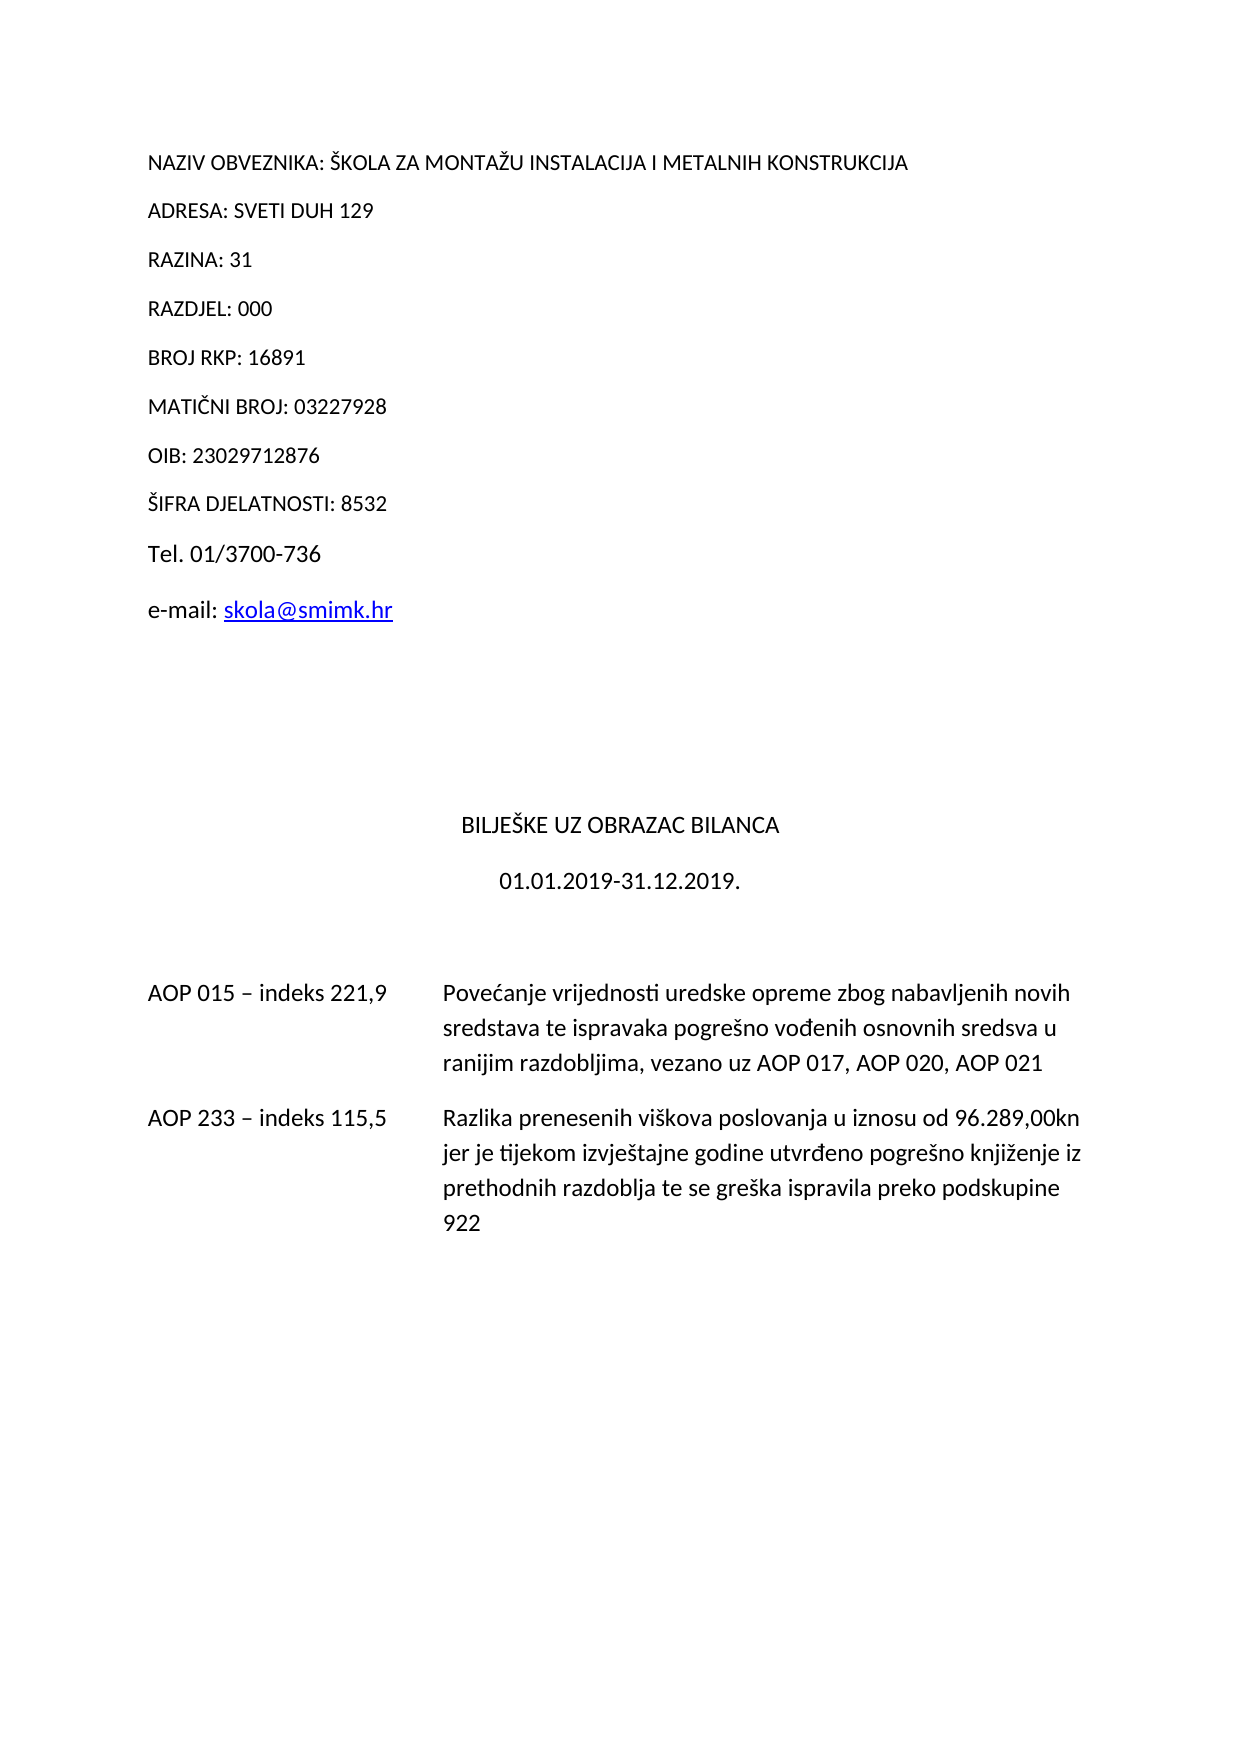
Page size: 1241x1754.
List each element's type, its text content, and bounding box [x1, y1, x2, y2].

text AOP 233 – indeks 115,5 Razlika prenesenih viškova poslovanja u iznosu od 96.289,00kn jer je tijekom izvještajne godine utvrđeno pogrešno knjiženje iz prethodnih razdoblja te se greška ispravila preko podskupine 922 [148, 1102, 1093, 1238]
text e-mail: skola@smimk.hr [148, 594, 1093, 625]
text AOP 015 – indeks 221,9 Povećanje vrijednosti uredske opreme zbog nabavljenih novih sredstava te ispravaka pogrešno vođenih osnovnih sredsva u ranijim razdobljima, vezano uz AOP 017, AOP 020, AOP 021 [148, 977, 1093, 1077]
text MATIČNI BROJ: 03227928 [148, 392, 1093, 420]
text ŠIFRA DJELATNOSTI: 8532 [148, 489, 1093, 518]
text Tel. 01/3700-736 [148, 538, 1093, 569]
text RAZINA: 31 [148, 245, 1093, 273]
text 01.01.2019-31.12.2019. [148, 865, 1093, 896]
text OIB: 23029712876 [148, 441, 1093, 469]
text ADRESA: SVETI DUH 129 [148, 196, 1093, 224]
text BILJEŠKE UZ OBRAZAC BILANCA [148, 809, 1093, 840]
text BROJ RKP: 16891 [148, 343, 1093, 371]
text RAZDJEL: 000 [148, 294, 1093, 322]
text NAZIV OBVEZNIKA: ŠKOLA ZA MONTAŽU INSTALACIJA I METALNIH KONSTRUKCIJA [148, 148, 1093, 176]
